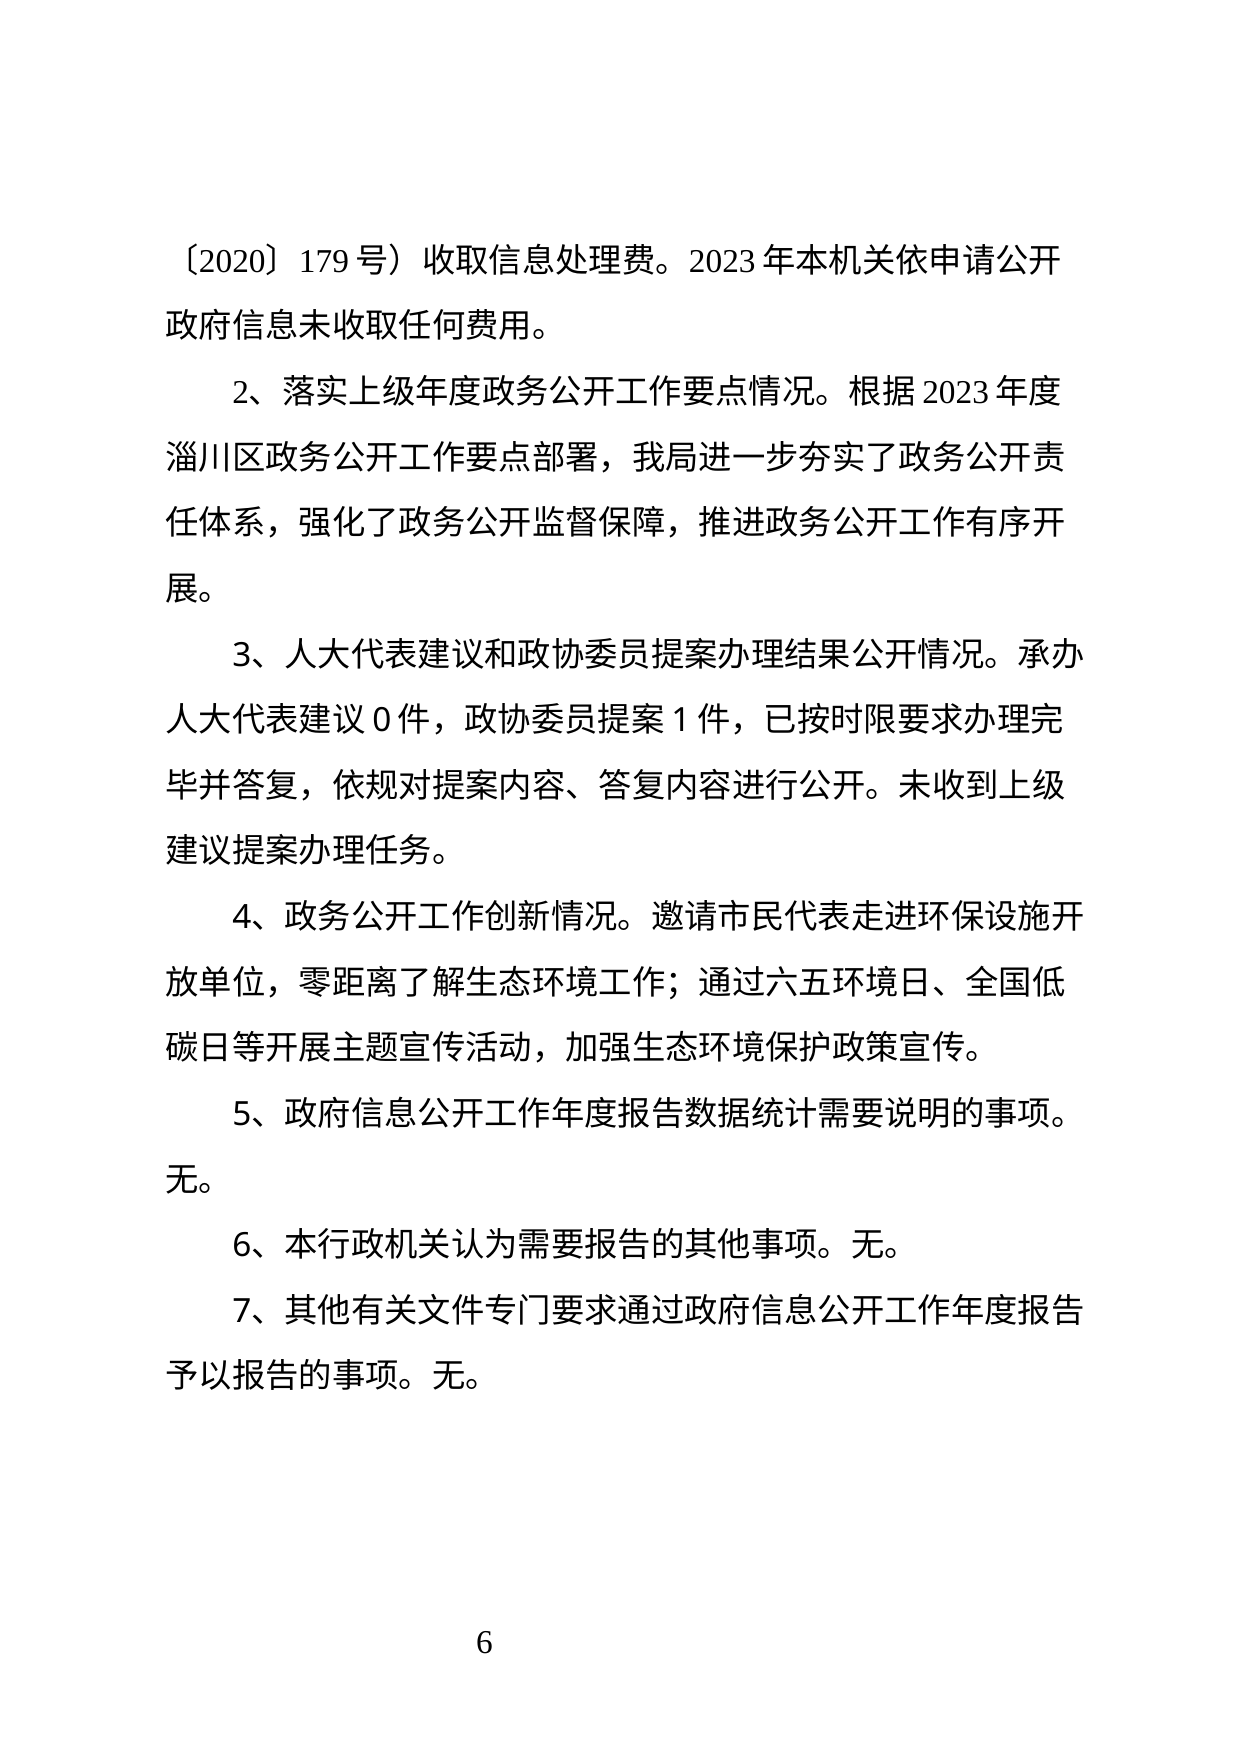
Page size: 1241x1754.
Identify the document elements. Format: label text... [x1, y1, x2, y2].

text 6、本行政机关认为需要报告的其他事项。无。 [165, 1209, 1087, 1275]
text 2、落实上级年度政务公开工作要点情况。根据2023年度淄川区政务公开工作要点部署，我局进一步夯实了政务公开责任体系，强化了政务公开监督保障，推进政务公开工作有序开展。 [165, 356, 1087, 619]
text 7、其他有关文件专门要求通过政府信息公开工作年度报告予以报告的事项。无。 [165, 1275, 1087, 1406]
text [165, 225, 1087, 356]
text 4、政务公开工作创新情况。邀请市民代表走进环保设施开放单位，零距离了解生态环境工作；通过六五环境日、全国低碳日等开展主题宣传活动，加强生态环境保护政策宣传。 [165, 881, 1087, 1078]
text 5、政府信息公开工作年度报告数据统计需要说明的事项。无。 [165, 1078, 1087, 1209]
text 3、人大代表建议和政协委员提案办理结果公开情况。承办人大代表建议0件，政协委员提案1件，已按时限要求办理完毕并答复，依规对提案内容、答复内容进行公开。未收到上级建议提案办理任务。 [165, 619, 1087, 881]
